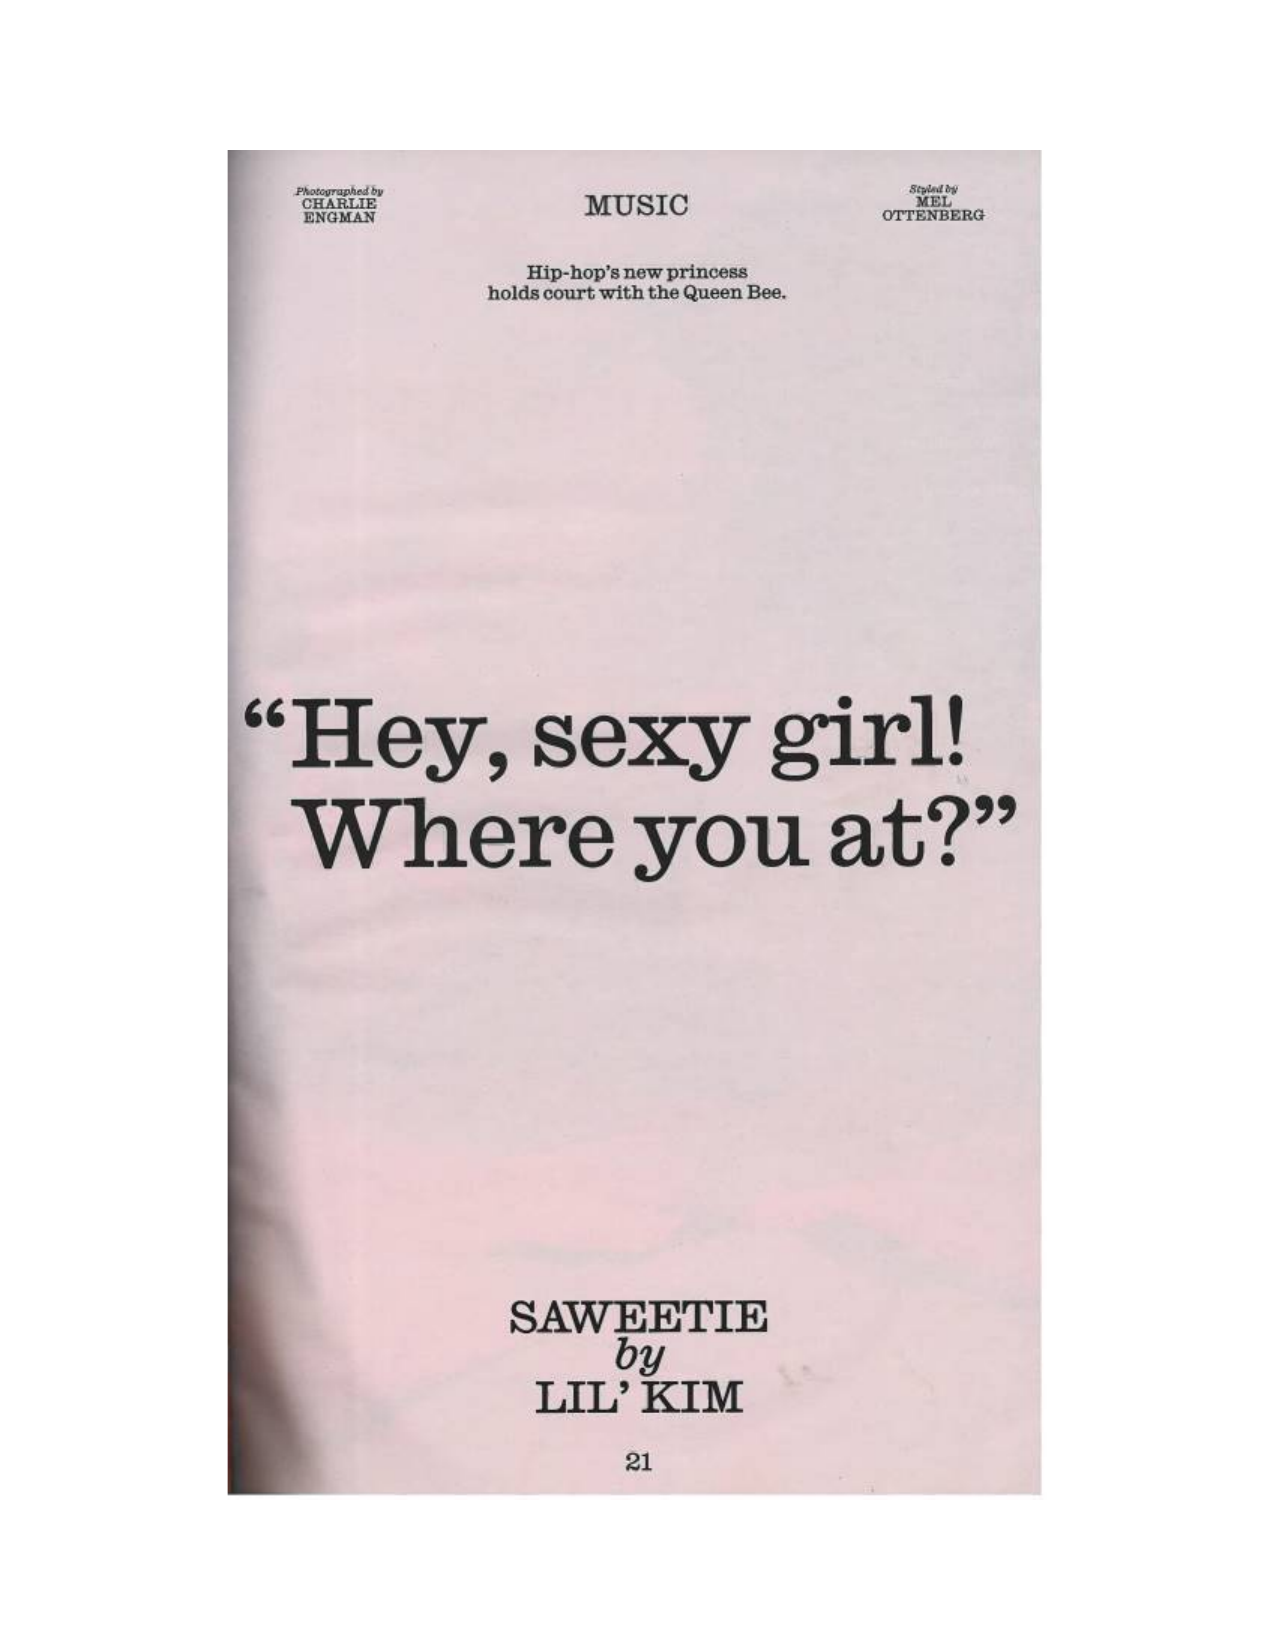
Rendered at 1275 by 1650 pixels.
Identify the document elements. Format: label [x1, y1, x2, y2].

picture [227, 150, 1048, 1500]
